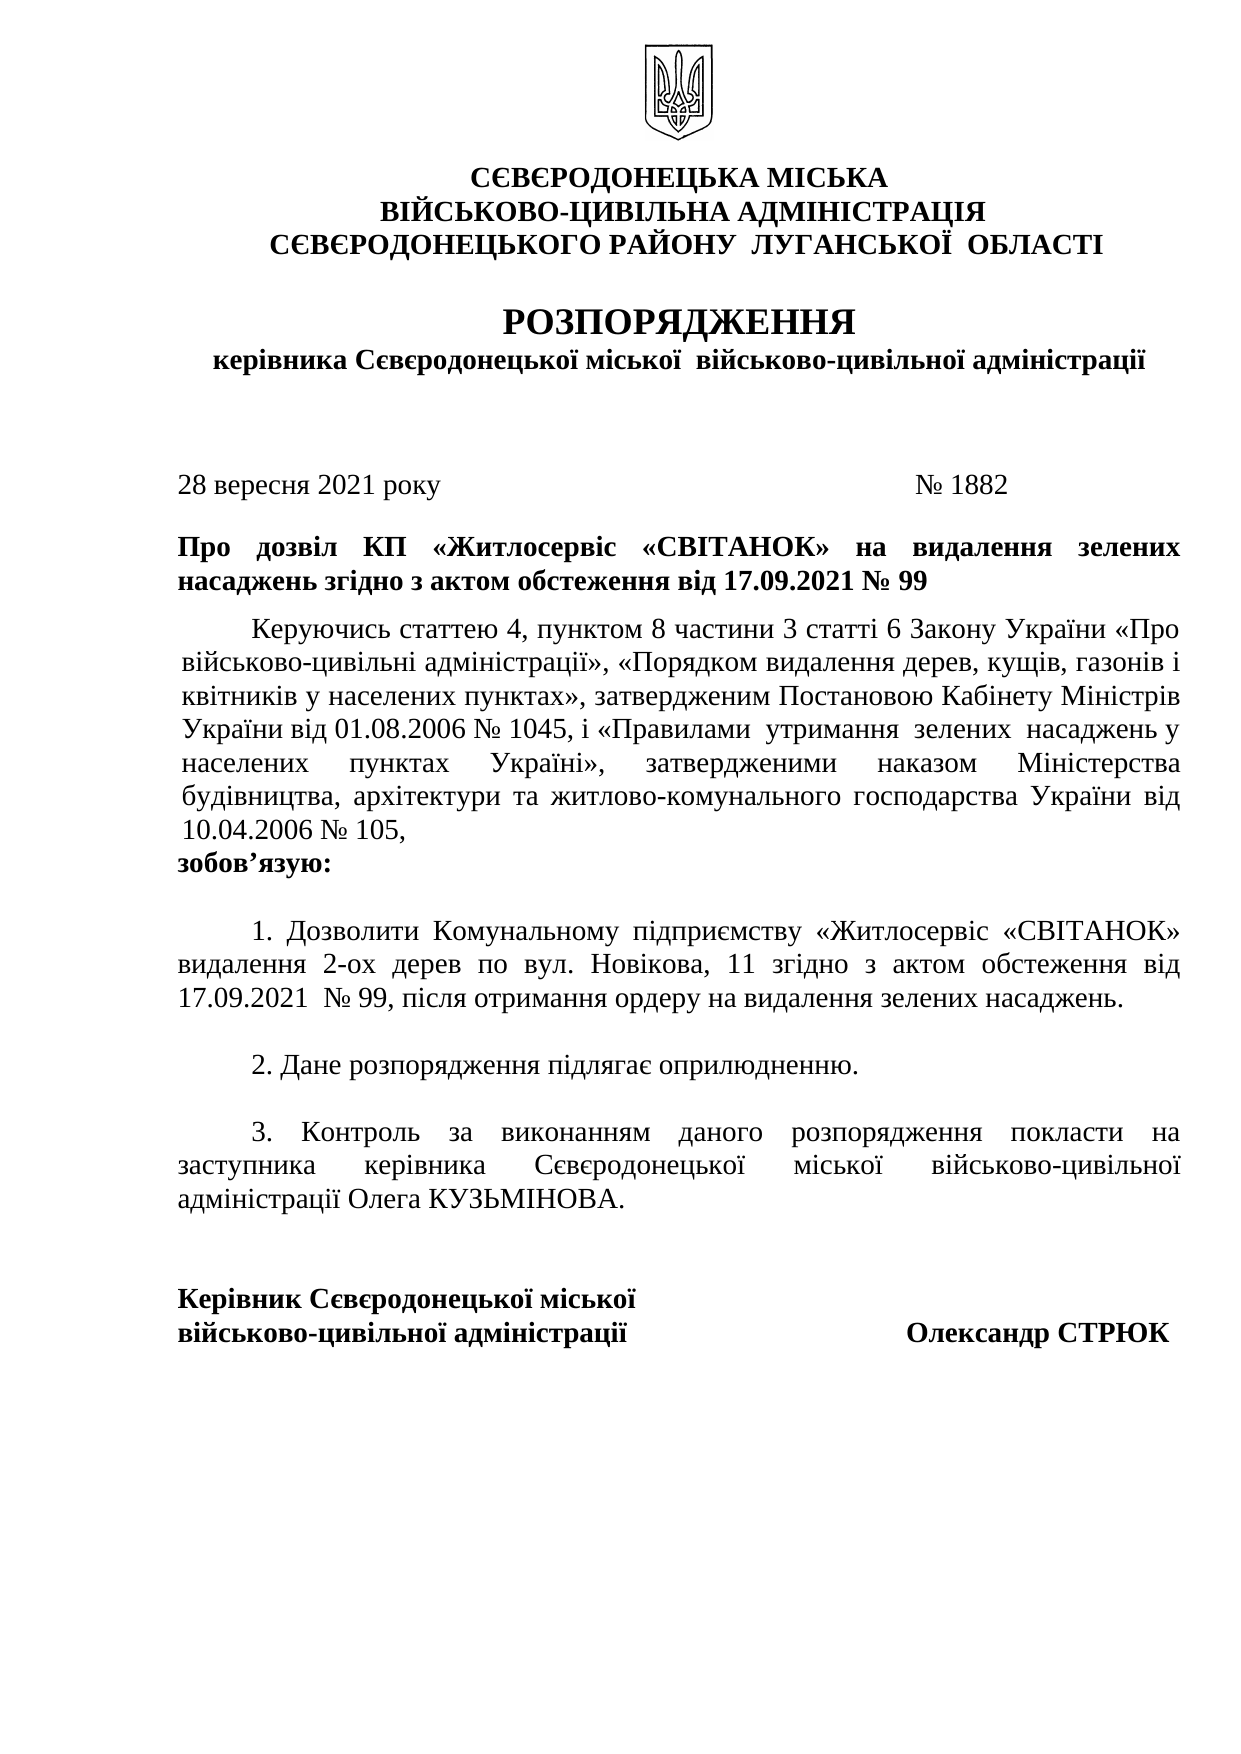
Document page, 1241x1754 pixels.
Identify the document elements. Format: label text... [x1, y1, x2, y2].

text 3. Контроль за виконанням даного розпорядження покласти на заступника керівника Сєвєродонецької міської військово-цивільної адміністрації Олега КУЗЬМІНОВА. [177, 1114, 1181, 1214]
text ВІЙСЬКОВО-ЦИВІЛЬНА АДМІНІСТРАЦІЯ [177, 194, 1181, 227]
text керівника Сєвєродонецької міської військово-цивільної адміністрації [177, 342, 1181, 376]
text 1. Дозволити Комунальному підприємству «Житлосервіс «СВІТАНОК» видалення 2-ох дерев по вул. Новікова, 11 згідно з актом обстеження від 17.09.2021 № 99, після отримання ордеру на видалення зелених насаджень. [177, 913, 1181, 1013]
text СЄВЄРОДОНЕЦЬКА МІСЬКА [177, 160, 1181, 194]
title РОЗПОРЯДЖЕННЯ [177, 299, 1181, 342]
text 28 вересня 2021 року № 1882 [177, 467, 1181, 500]
text зобов’язую: [177, 846, 1181, 879]
subtitle Про дозвіл КП «Житлосервіс «СВІТАНОК» на видалення зелених насаджень згідно з актом обстеження від 17.09.2021 № 99 [177, 529, 1181, 596]
text військово-цивільної адміністрації Олександр СТРЮК [177, 1315, 1181, 1349]
text 2. Дане розпорядження підлягає оприлюдненню. [177, 1047, 1181, 1080]
text СЄВЄРОДОНЕЦЬКОГО РАЙОНУ ЛУГАНСЬКОЇ ОБЛАСТІ [177, 227, 1181, 261]
text Керівник Сєвєродонецької міської [177, 1282, 1181, 1315]
text Керуючись статтею 4, пунктом 8 частини 3 статті 6 Закону України «Про військово-цивільні адміністрації», «Порядком видалення дерев, кущів, газонів і квітників у населених пунктах», затвердженим Постановою Кабінету Міністрів України від 01.08.2006 № 1045, і «Правилами утримання зелених насаджень у населених пунктах Україні», затвердженими наказом Міністерства будівництва, архітектури та житлово-комунального господарства України від 10.04.2006 № 105, [181, 611, 1181, 846]
